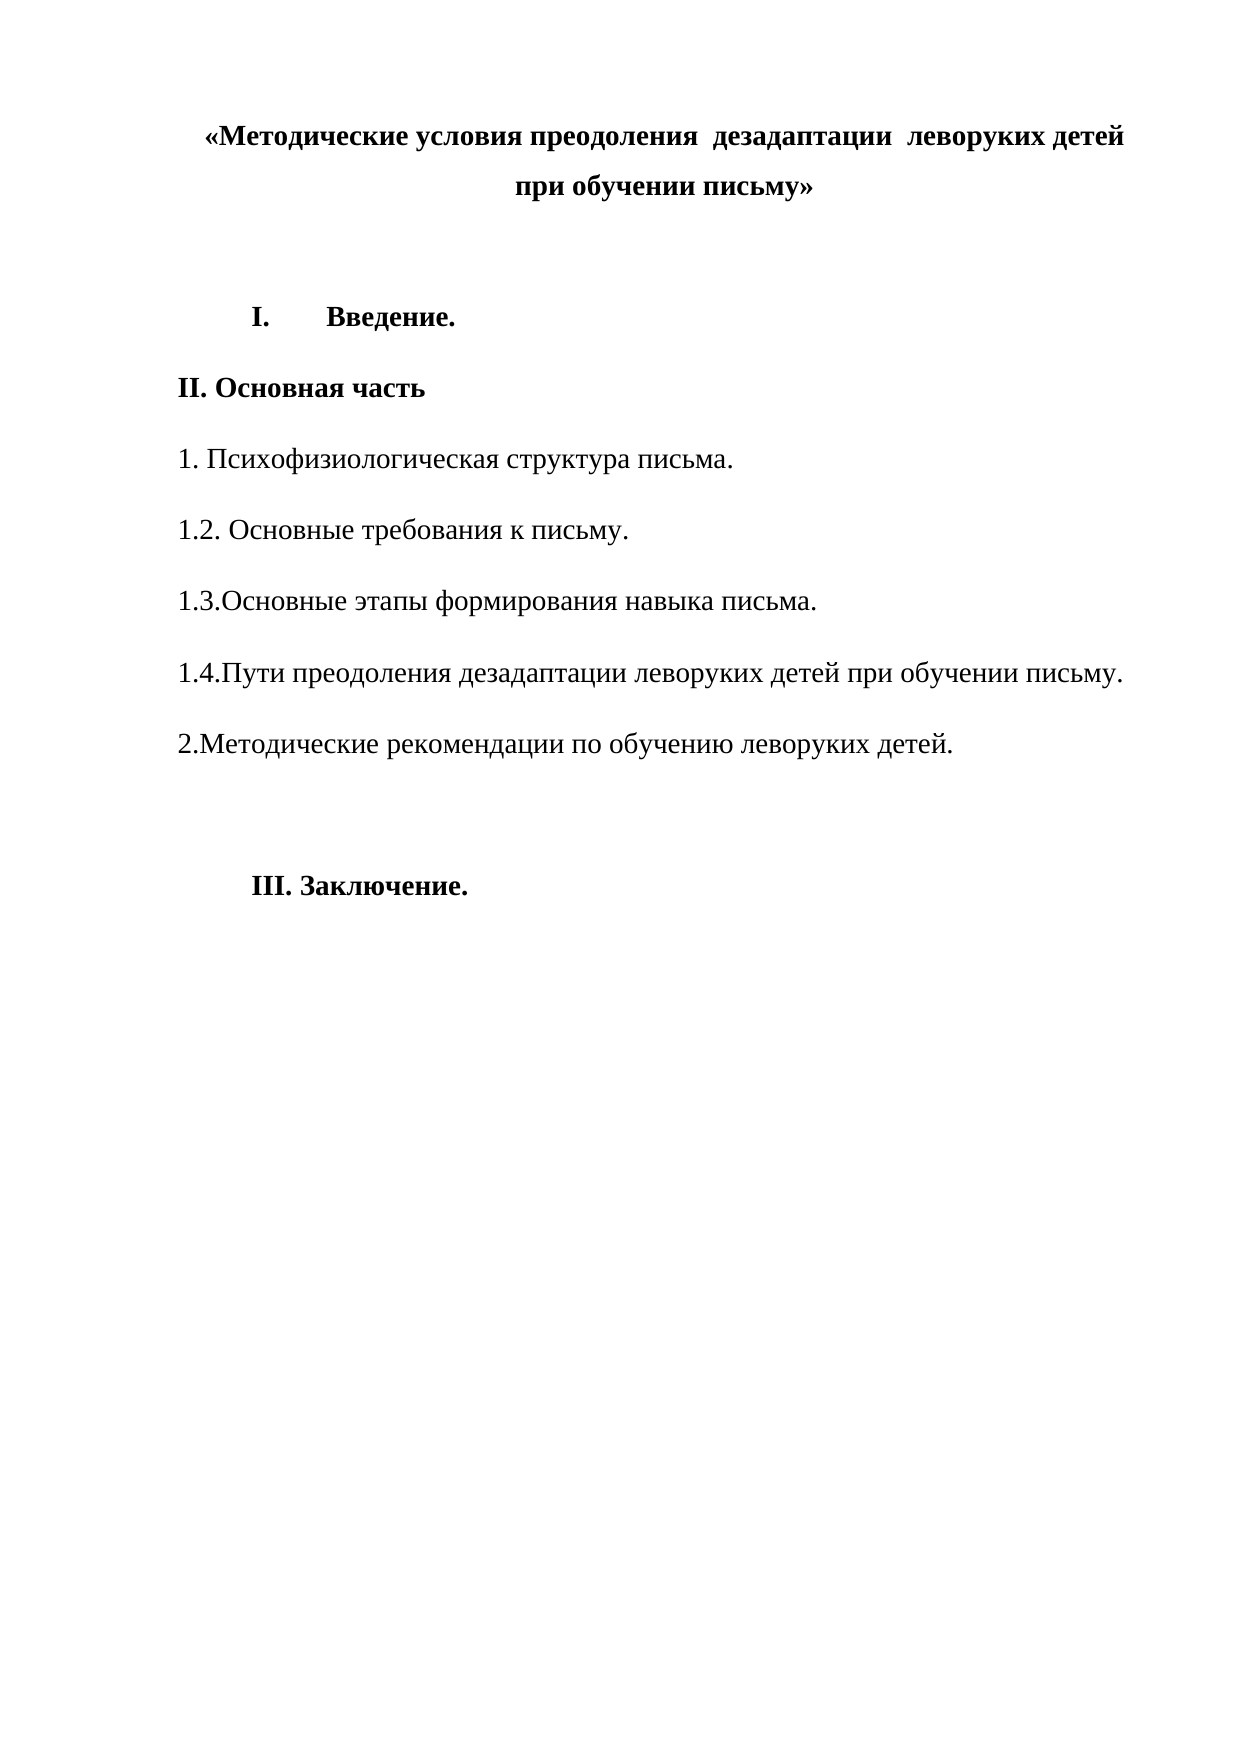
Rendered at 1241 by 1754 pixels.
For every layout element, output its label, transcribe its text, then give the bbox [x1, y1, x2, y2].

text 1.2. Основные требования к письму. [177, 512, 1152, 546]
text 1.4.Пути преодоления дезадаптации леворуких детей при обучении письму. [177, 655, 1152, 688]
text «Методические условия преодоления дезадаптации леворуких детей при обучении письму» [177, 118, 1152, 202]
text II. Основная часть [177, 370, 1152, 404]
text III. Заключение. [177, 868, 1152, 902]
text 1. Психофизиологическая структура письма. [177, 441, 1152, 475]
text 2.Методические рекомендации по обучению леворуких детей. [177, 726, 1152, 759]
list Введение. [251, 299, 1152, 332]
text 1.3.Основные этапы формирования навыка письма. [177, 583, 1152, 617]
